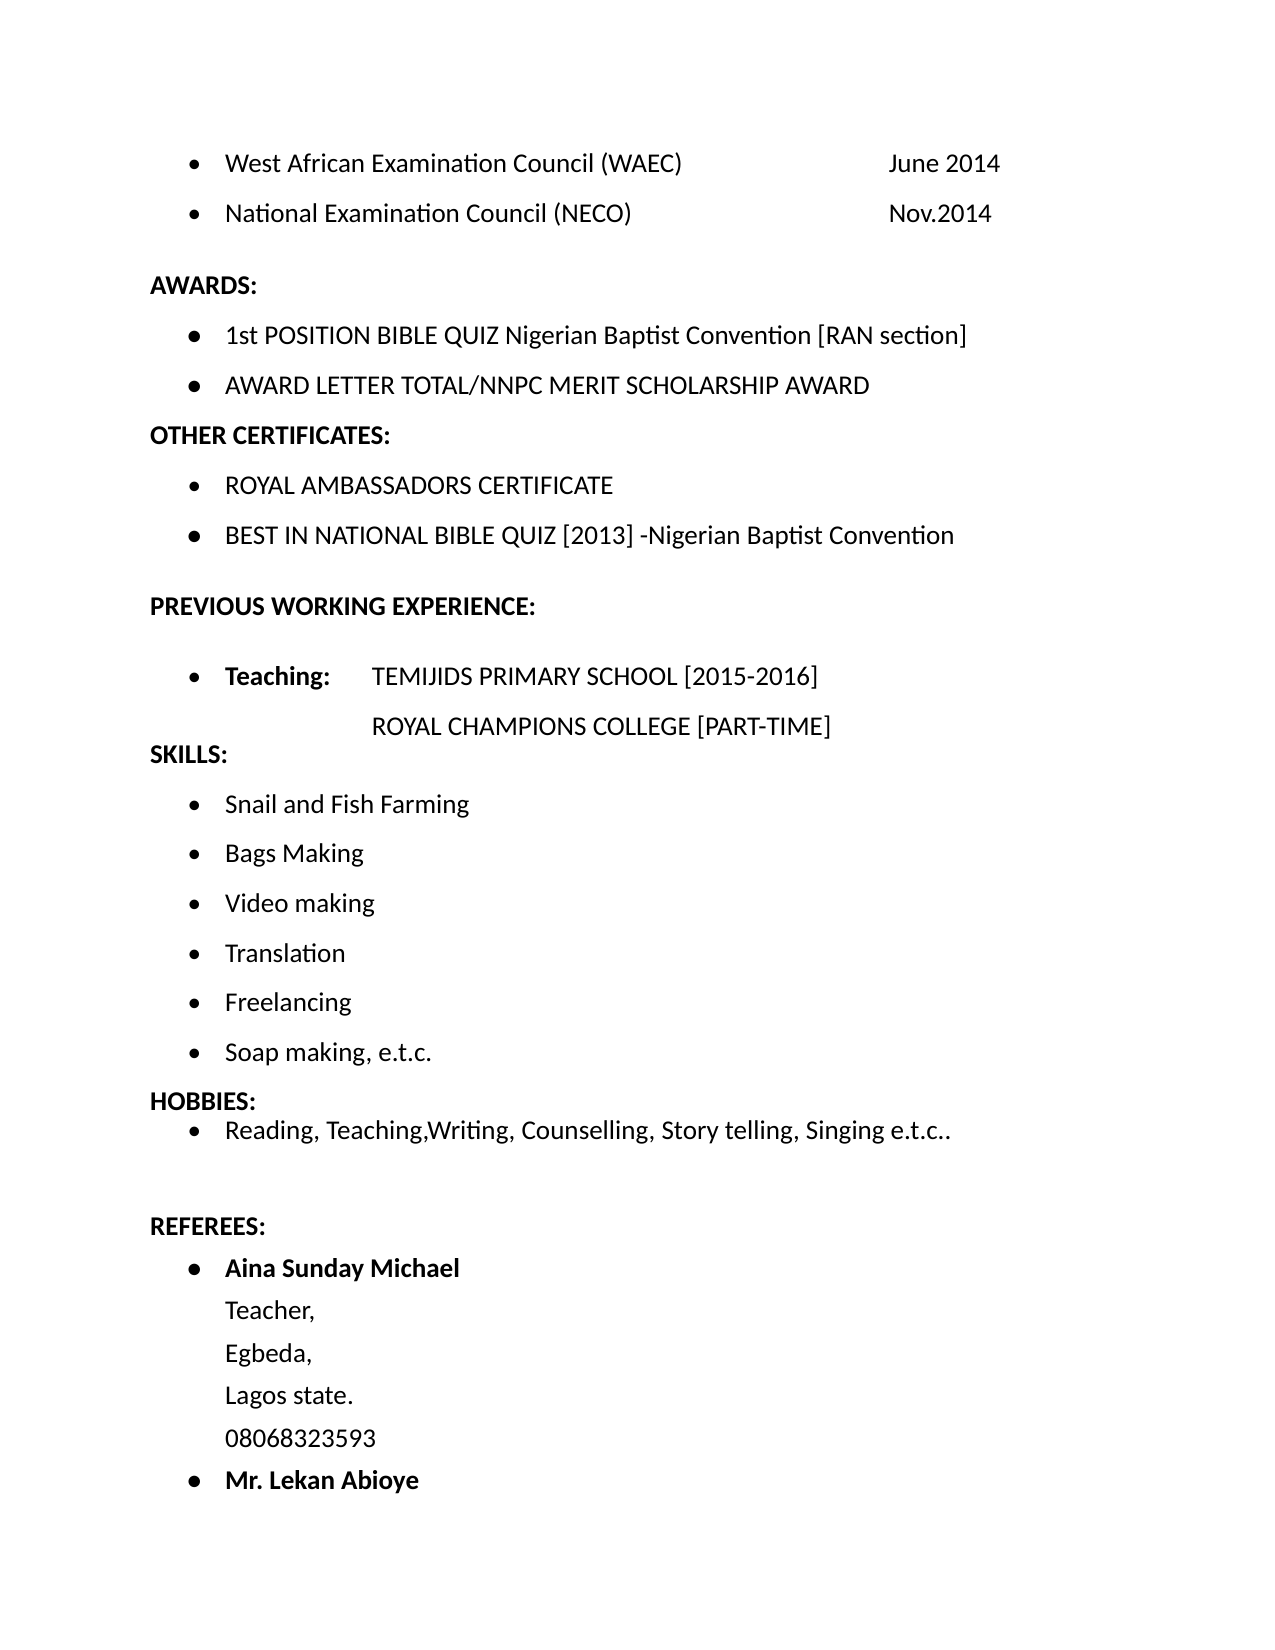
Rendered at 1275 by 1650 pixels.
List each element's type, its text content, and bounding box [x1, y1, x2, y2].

list Soap making, e.t.c. [187, 1038, 1125, 1067]
list Aina Sunday Michael [187, 1253, 1125, 1283]
text ROYAL CHAMPIONS COLLEGE [PART-TIME] [150, 716, 1125, 741]
list Reading, Teaching,Writing, Counselling, Story telling, Singing e.t.c.. [187, 1117, 1125, 1145]
list Translation [187, 939, 1125, 968]
list ROYAL AMBASSADORS CERTIFICATE [187, 474, 1125, 499]
text OTHER CERTIFICATES: [150, 424, 1125, 449]
text Lagos state. [150, 1381, 1125, 1411]
text SKILLS: [150, 741, 1125, 769]
list National Examination Council (NECO) Nov.2014 [187, 199, 1125, 228]
list Mr. Lekan Abioye [187, 1466, 1125, 1496]
list Video making [187, 889, 1125, 918]
list Teaching: TEMIJIDS PRIMARY SCHOOL [2015-2016] [187, 666, 1125, 691]
list 1st POSITION BIBLE QUIZ Nigerian Baptist Convention [RAN section] [187, 324, 1125, 349]
list Snail and Fish Farming [187, 790, 1125, 819]
list Bags Making [187, 840, 1125, 869]
text Teacher, [150, 1296, 1125, 1326]
list Freelancing [187, 989, 1125, 1017]
text 08068323593 [150, 1423, 1125, 1453]
text Egbeda, [150, 1338, 1125, 1368]
text REFEREES: [150, 1216, 1125, 1241]
list West African Examination Council (WAEC) June 2014 [187, 150, 1125, 179]
list BEST IN NATIONAL BIBLE QUIZ [2013] -Nigerian Baptist Convention [187, 524, 1125, 549]
text PREVIOUS WORKING EXPERIENCE: [150, 595, 1125, 620]
text AWARDS: [150, 274, 1125, 299]
list AWARD LETTER TOTAL/NNPC MERIT SCHOLARSHIP AWARD [187, 374, 1125, 399]
text HOBBIES: [150, 1088, 1125, 1117]
